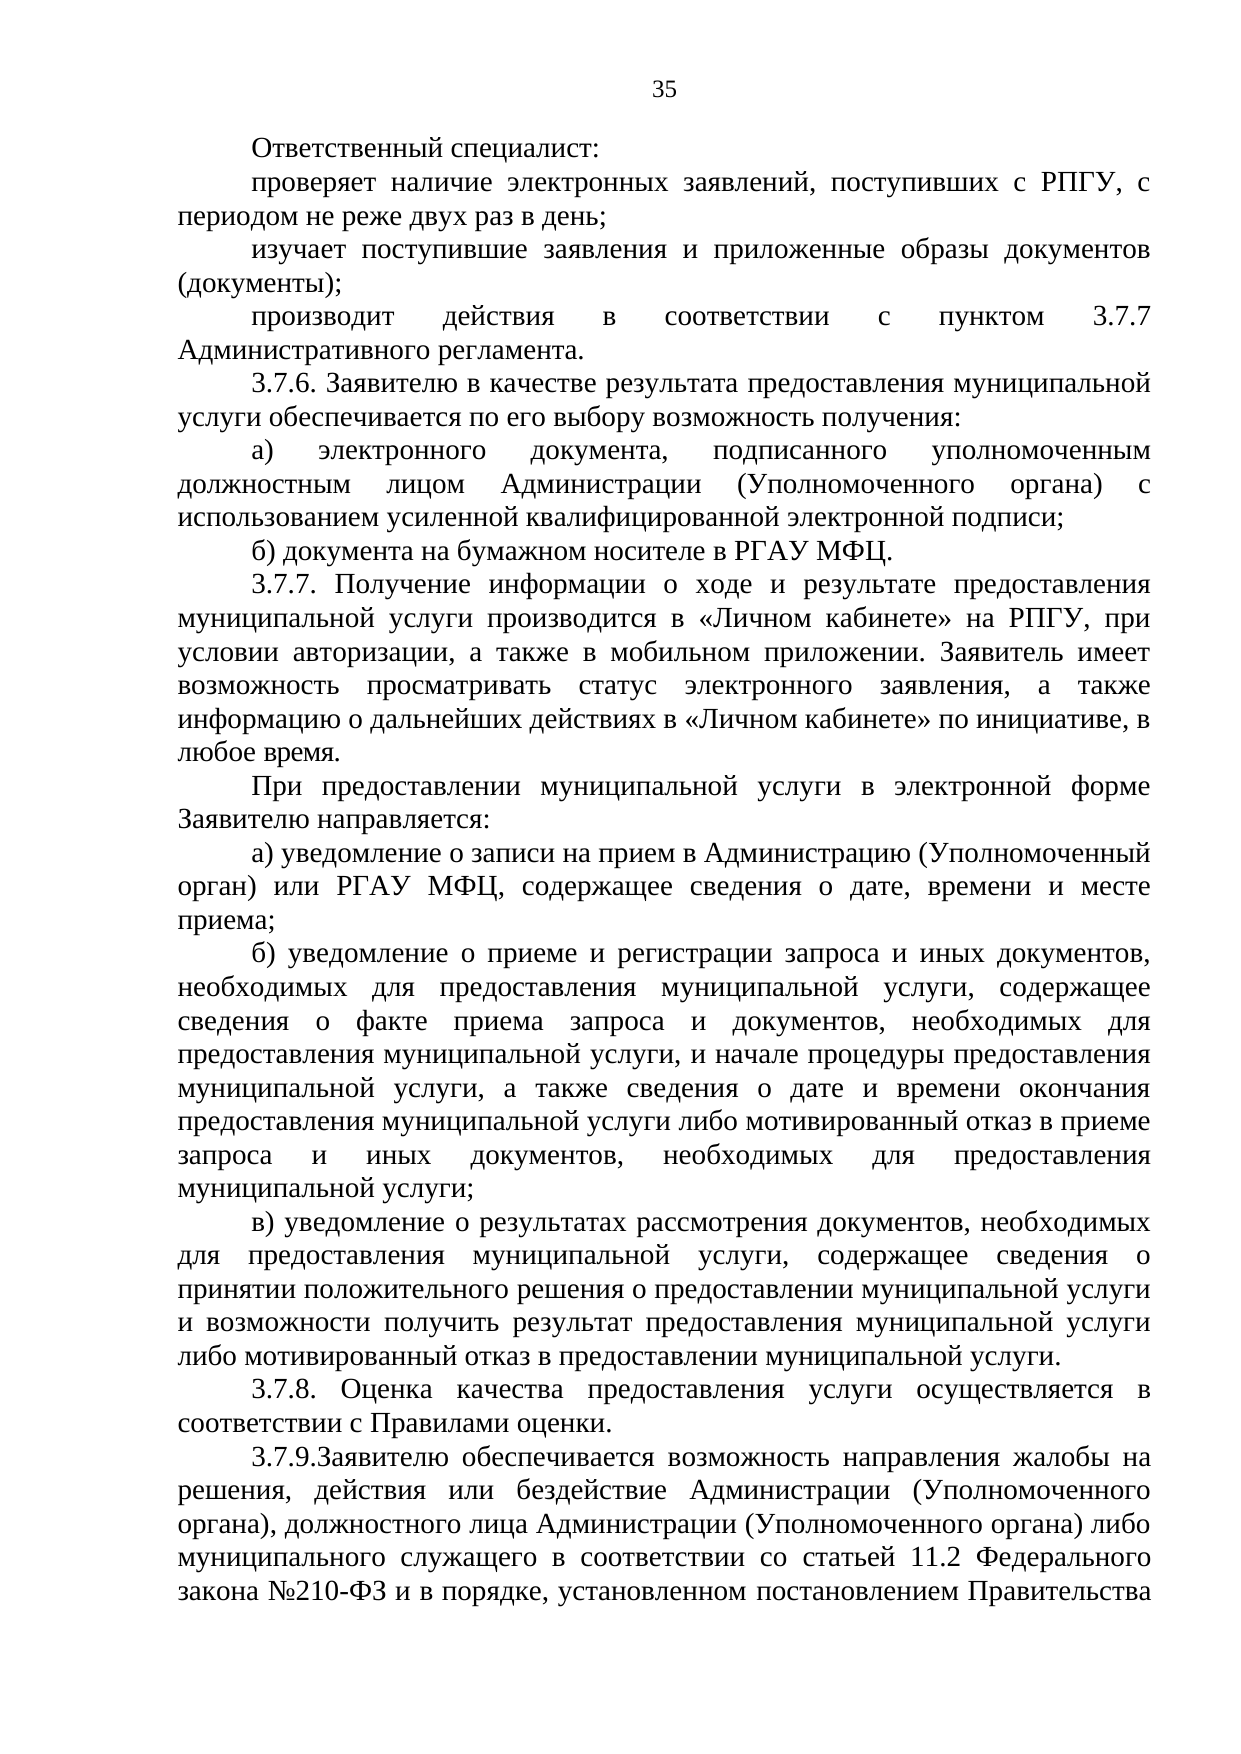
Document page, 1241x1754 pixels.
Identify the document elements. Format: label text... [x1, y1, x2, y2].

text проверяет наличие электронных заявлений, поступивших с РПГУ, с периодом не реже двух раз в день; [177, 164, 1152, 231]
text 3.7.7. Получение информации о ходе и результате предоставления муниципальной услуги производится в «Личном кабинете» на РПГУ, при условии авторизации, а также в мобильном приложении. Заявитель имеет возможность просматривать статус электронного заявления, а также информацию о дальнейших действиях в «Личном кабинете» по инициативе, в любое время. [177, 567, 1152, 768]
text а) уведомление о записи на прием в Администрацию (Уполномоченный орган) или РГАУ МФЦ, содержащее сведения о дате, времени и месте приема; [177, 835, 1152, 936]
text б) уведомление о приеме и регистрации запроса и иных документов, необходимых для предоставления муниципальной услуги, содержащее сведения о факте приема запроса и документов, необходимых для предоставления муниципальной услуги, и начале процедуры предоставления муниципальной услуги, а также сведения о дате и времени окончания предоставления муниципальной услуги либо мотивированный отказ в приеме запроса и иных документов, необходимых для предоставления муниципальной услуги; [177, 936, 1152, 1204]
text 3.7.6. Заявителю в качестве результата предоставления муниципальной услуги обеспечивается по его выбору возможность получения: [177, 365, 1152, 432]
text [177, 1439, 1152, 1606]
text в) уведомление о результатах рассмотрения документов, необходимых для предоставления муниципальной услуги, содержащее сведения о принятии положительного решения о предоставлении муниципальной услуги и возможности получить результат предоставления муниципальной услуги либо мотивированный отказ в предоставлении муниципальной услуги. [177, 1204, 1152, 1372]
text Ответственный специалист: [177, 131, 1152, 164]
text изучает поступившие заявления и приложенные образы документов (документы); [177, 231, 1152, 298]
text б) документа на бумажном носителе в РГАУ МФЦ. [177, 533, 1152, 567]
text 3.7.8. Оценка качества предоставления услуги осуществляется в соответствии с Правилами оценки. [177, 1372, 1152, 1439]
text а) электронного документа, подписанного уполномоченным должностным лицом Администрации (Уполномоченного органа) с использованием усиленной квалифицированной электронной подписи; [177, 432, 1152, 533]
text При предоставлении муниципальной услуги в электронной форме Заявителю направляется: [177, 768, 1152, 835]
text производит действия в соответствии с пунктом 3.7.7 Административного регламента. [177, 298, 1152, 365]
